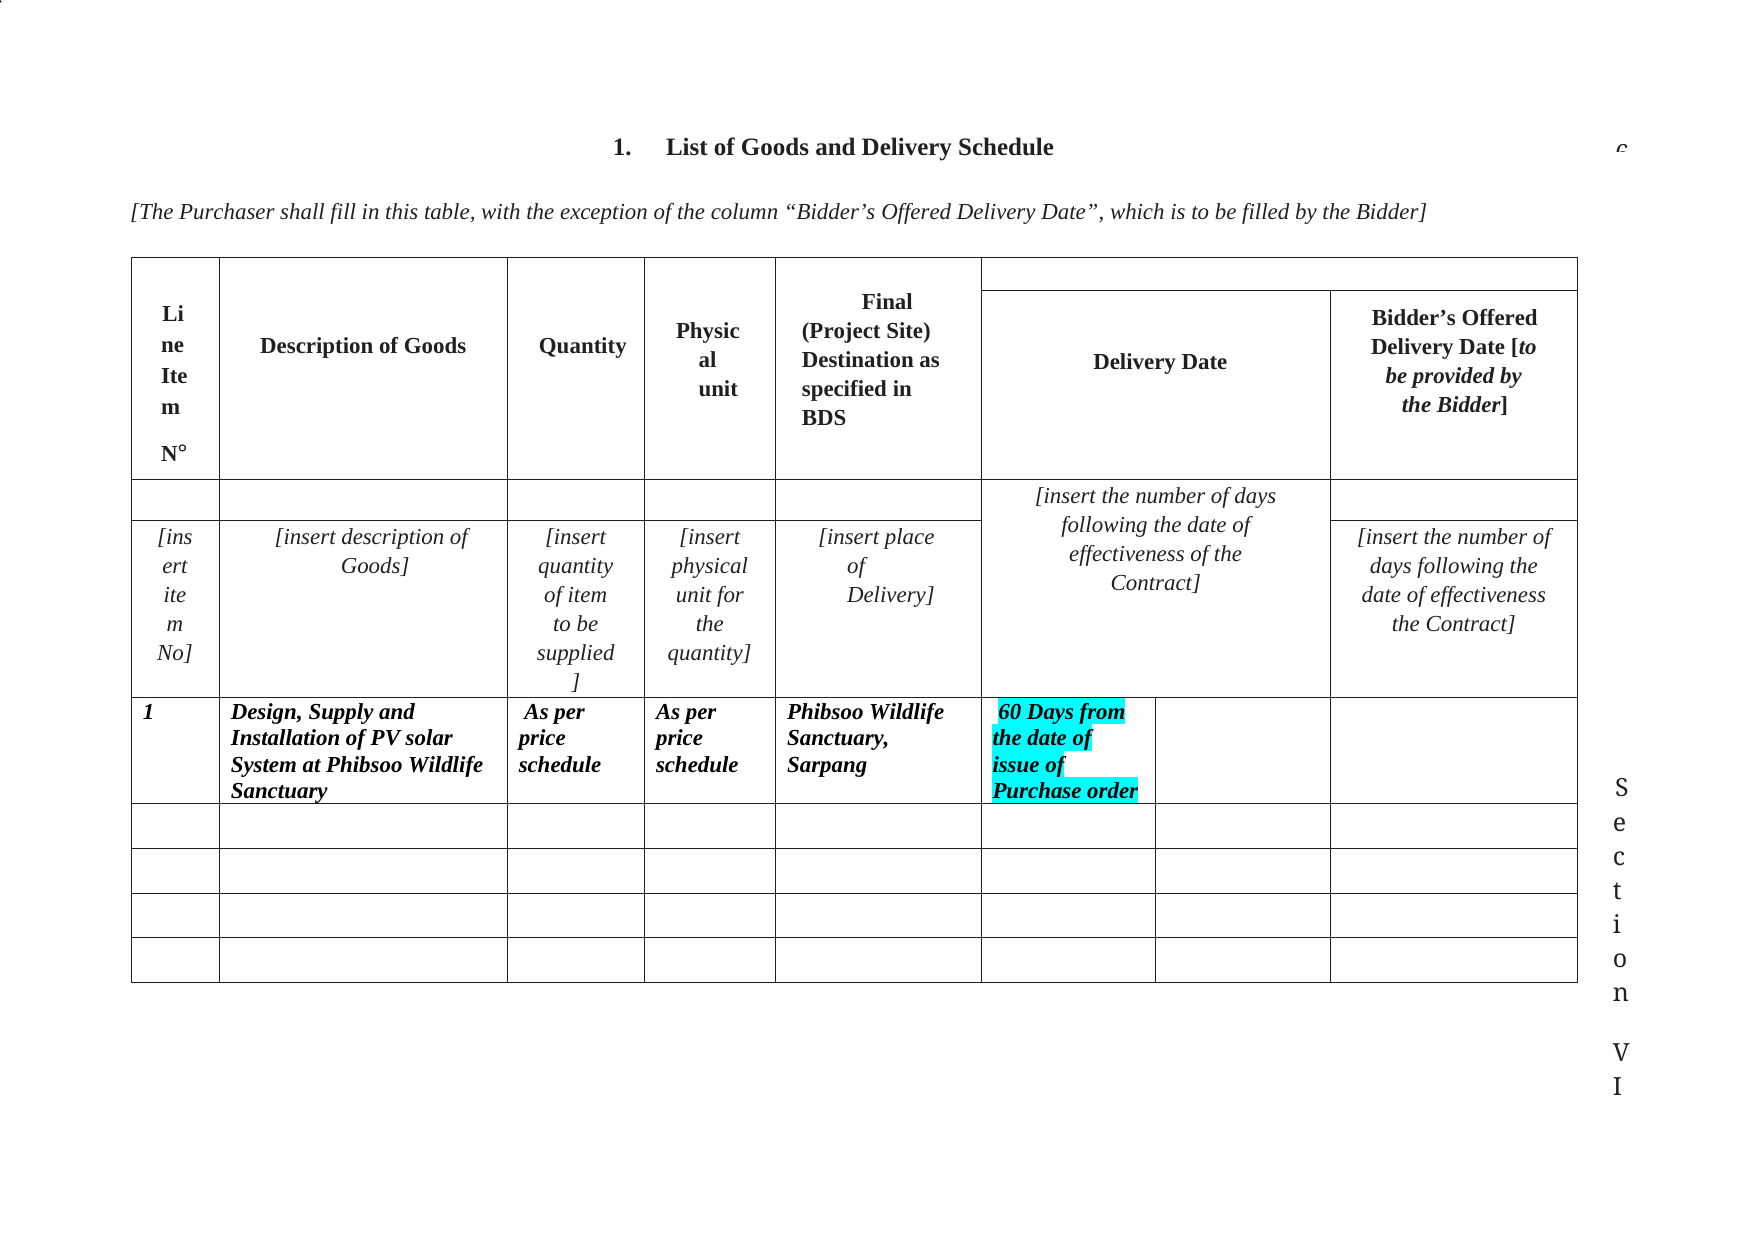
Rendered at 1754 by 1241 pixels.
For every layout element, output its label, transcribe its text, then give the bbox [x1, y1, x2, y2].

table_cell [1331, 698, 1577, 803]
table_cell 60 Days from the date of issue of Purchase order [1064, 698, 1155, 803]
table_cell [508, 938, 644, 982]
table_cell [insert place of Delivery] [776, 521, 981, 697]
table_cell [645, 894, 775, 937]
table_cell [508, 849, 644, 892]
table_cell [insert physical unit for the quantity] [645, 521, 775, 697]
table_cell [1156, 938, 1330, 982]
table_cell [776, 804, 981, 848]
table_cell [776, 480, 981, 520]
table_cell [508, 480, 644, 520]
table_cell [132, 804, 219, 848]
table_cell [1331, 480, 1577, 520]
table_cell [220, 894, 507, 937]
table_cell [132, 849, 219, 892]
table_cell Bidder’s Offered Delivery Date [to be provided by the Bidder] [1331, 291, 1577, 479]
table_cell [insert the number of days following the date of effectiveness the Contract] [1331, 521, 1577, 697]
table_cell [776, 894, 981, 937]
table_cell [508, 894, 644, 937]
table_cell [1156, 849, 1330, 892]
table_cell [508, 804, 644, 848]
table_cell [insert the number of days following the date of effectiveness of the Contract] [982, 480, 1330, 697]
table_cell [1331, 894, 1577, 937]
table_header Final (Project Site) Destination as specified in BDS [776, 258, 981, 479]
table_header [982, 258, 1577, 290]
table_header Description of Goods [220, 258, 507, 479]
table_header Line Item N° [132, 258, 219, 479]
table_cell [982, 894, 1155, 937]
table_cell [1156, 698, 1330, 803]
table_cell [776, 849, 981, 892]
table_cell As per price schedule [645, 698, 775, 803]
table_cell [220, 938, 507, 982]
table_cell [1331, 849, 1577, 892]
table_header Physical unit [645, 258, 775, 479]
table_header Quantity [508, 258, 644, 479]
table_cell [1156, 894, 1330, 937]
table_cell [645, 938, 775, 982]
table_cell [insert quantity of item to be supplied] [508, 521, 644, 697]
table_cell [insert item No] [132, 521, 219, 697]
table_cell [776, 938, 981, 982]
table_cell [1331, 804, 1577, 848]
table_cell 1 [132, 698, 219, 803]
table_cell [1156, 804, 1330, 848]
table_cell [982, 849, 1155, 892]
table_cell [132, 894, 219, 937]
table_cell Design, Supply and Installation of PV solar System at Phibsoo Wildlife Sanctuary [220, 698, 507, 803]
table_cell [645, 480, 775, 520]
table_cell [220, 804, 507, 848]
table_cell [982, 938, 1155, 982]
table_cell [645, 849, 775, 892]
table_cell [132, 938, 219, 982]
table_cell Delivery Date [982, 291, 1330, 479]
list List of Goods and Delivery Schedule [613, 132, 1589, 161]
text [The Purchaser shall fill in this table, with the exception of the column “Bidder’s Offered Delivery Date”, which is to be filled by the Bidder] [130, 198, 1589, 224]
table_cell [220, 480, 507, 520]
table_cell [1331, 938, 1577, 982]
table_cell [132, 480, 219, 520]
table_cell As per price schedule [508, 698, 644, 803]
table_cell [220, 849, 507, 892]
table_cell Phibsoo Wildlife Sanctuary, Sarpang [776, 698, 981, 803]
table_cell [insert description of Goods] [220, 521, 507, 697]
table_cell [982, 804, 1155, 848]
table_cell [645, 804, 775, 848]
